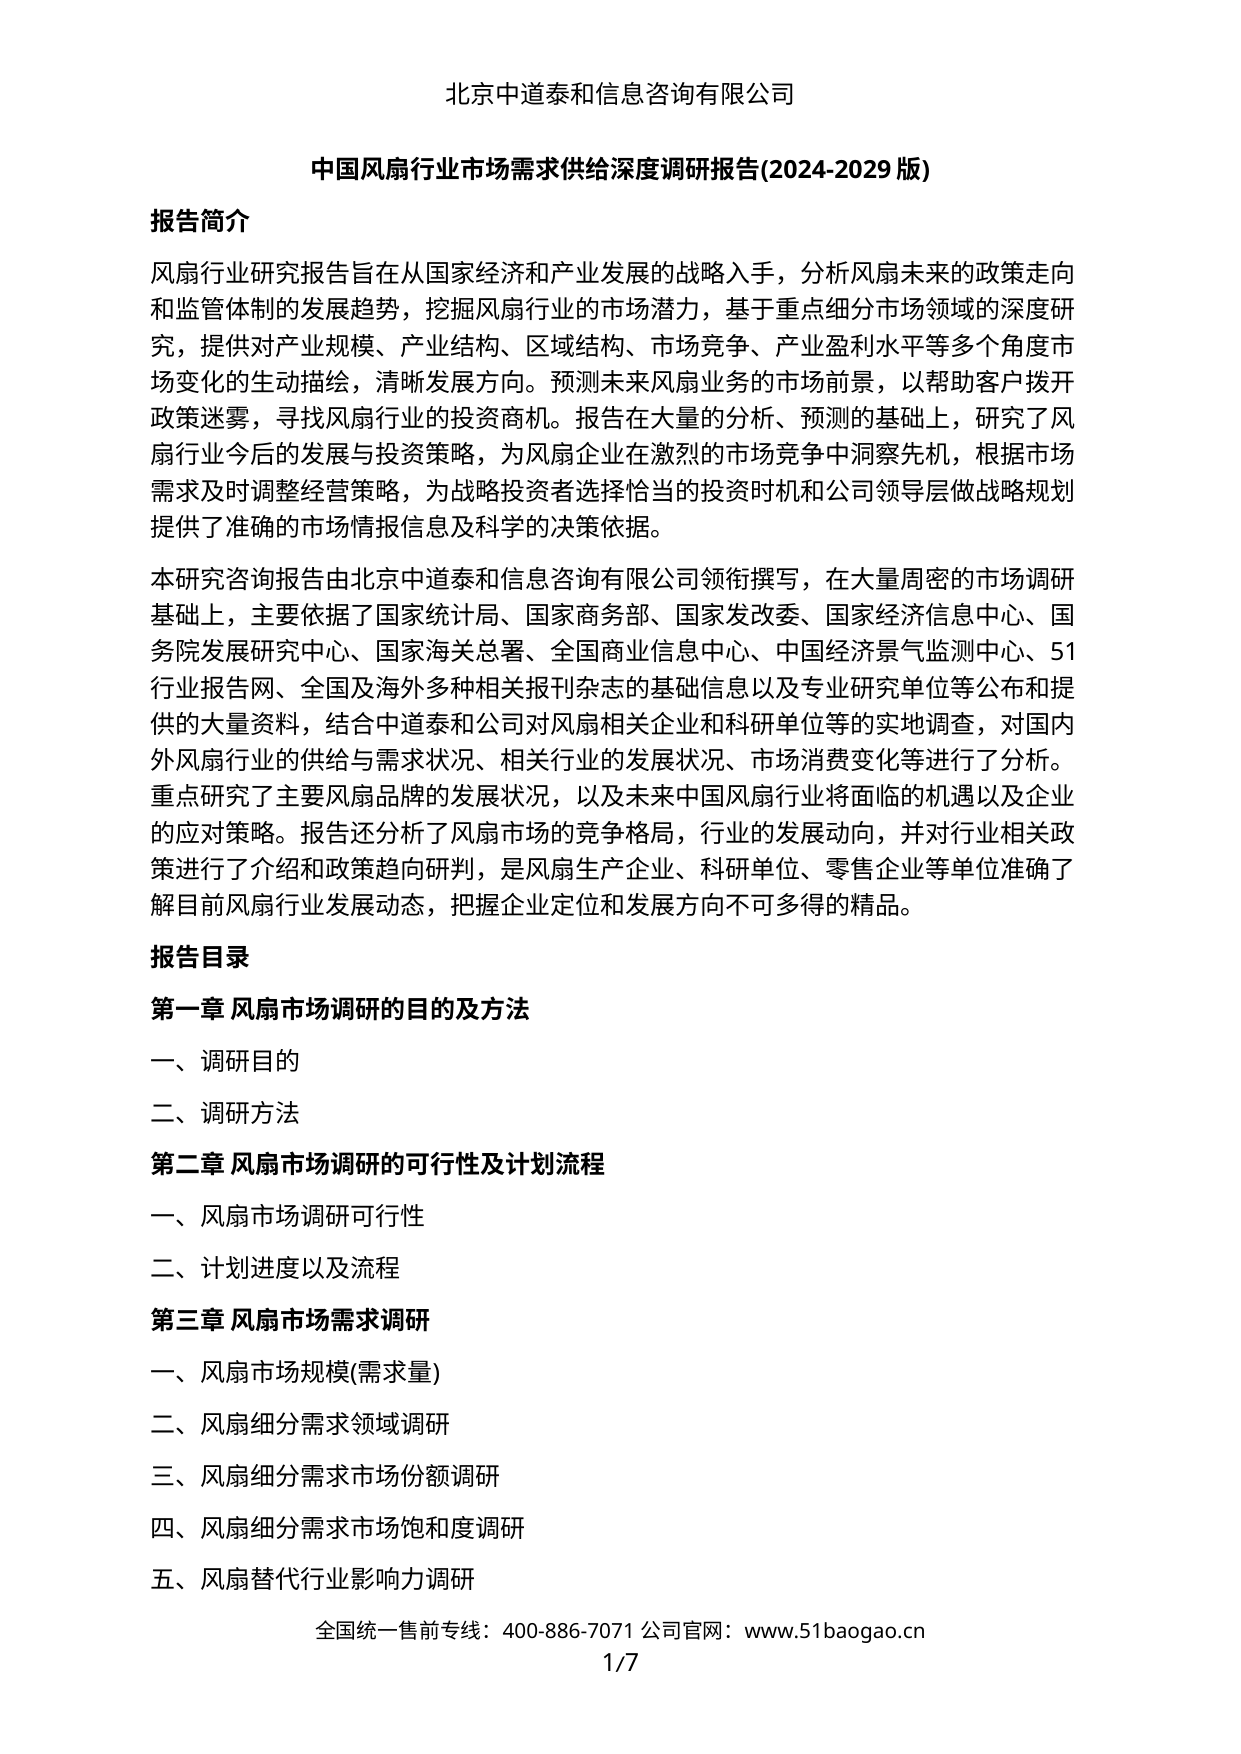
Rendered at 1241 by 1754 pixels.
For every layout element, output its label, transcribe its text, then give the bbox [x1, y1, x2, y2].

text 一、风扇市场调研可行性 [150, 1197, 1090, 1233]
text 一、风扇市场规模(需求量) [150, 1352, 1090, 1389]
text 二、计划进度以及流程 [150, 1249, 1090, 1285]
text 第三章 风扇市场需求调研 [150, 1301, 1090, 1337]
text 三、风扇细分需求市场份额调研 [150, 1456, 1090, 1492]
text 二、风扇细分需求领域调研 [150, 1404, 1090, 1441]
text 第一章 风扇市场调研的目的及方法 [150, 989, 1090, 1026]
text 二、调研方法 [150, 1093, 1090, 1129]
text 中国风扇行业市场需求供给深度调研报告(2024-2029版) [150, 150, 1090, 186]
text 四、风扇细分需求市场饱和度调研 [150, 1508, 1090, 1544]
text 报告目录 [150, 937, 1090, 974]
text 风扇行业研究报告旨在从国家经济和产业发展的战略入手，分析风扇未来的政策走向和监管体制的发展趋势，挖掘风扇行业的市场潜力，基于重点细分市场领域的深度研究，提供对产业规模、产业结构、区域结构、市场竞争、产业盈利水平等多个角度市场变化的生动描绘，清晰发展方向。预测未来风扇业务的市场前景，以帮助客户拨开政策迷雾，寻找风扇行业的投资商机。报告在大量的分析、预测的基础上，研究了风扇行业今后的发展与投资策略，为风扇企业在激烈的市场竞争中洞察先机，根据市场需求及时调整经营策略，为战略投资者选择恰当的投资时机和公司领导层做战略规划提供了准确的市场情报信息及科学的决策依据。 [150, 254, 1090, 544]
text 本研究咨询报告由北京中道泰和信息咨询有限公司领衔撰写，在大量周密的市场调研基础上，主要依据了国家统计局、国家商务部、国家发改委、国家经济信息中心、国务院发展研究中心、国家海关总署、全国商业信息中心、中国经济景气监测中心、51行业报告网、全国及海外多种相关报刊杂志的基础信息以及专业研究单位等公布和提供的大量资料，结合中道泰和公司对风扇相关企业和科研单位等的实地调查，对国内外风扇行业的供给与需求状况、相关行业的发展状况、市场消费变化等进行了分析。重点研究了主要风扇品牌的发展状况，以及未来中国风扇行业将面临的机遇以及企业的应对策略。报告还分析了风扇市场的竞争格局，行业的发展动向，并对行业相关政策进行了介绍和政策趋向研判，是风扇生产企业、科研单位、零售企业等单位准确了解目前风扇行业发展动态，把握企业定位和发展方向不可多得的精品。 [150, 559, 1090, 922]
text 第二章 风扇市场调研的可行性及计划流程 [150, 1145, 1090, 1181]
text 五、风扇替代行业影响力调研 [150, 1560, 1090, 1596]
text 报告简介 [150, 202, 1090, 238]
text 一、调研目的 [150, 1041, 1090, 1077]
